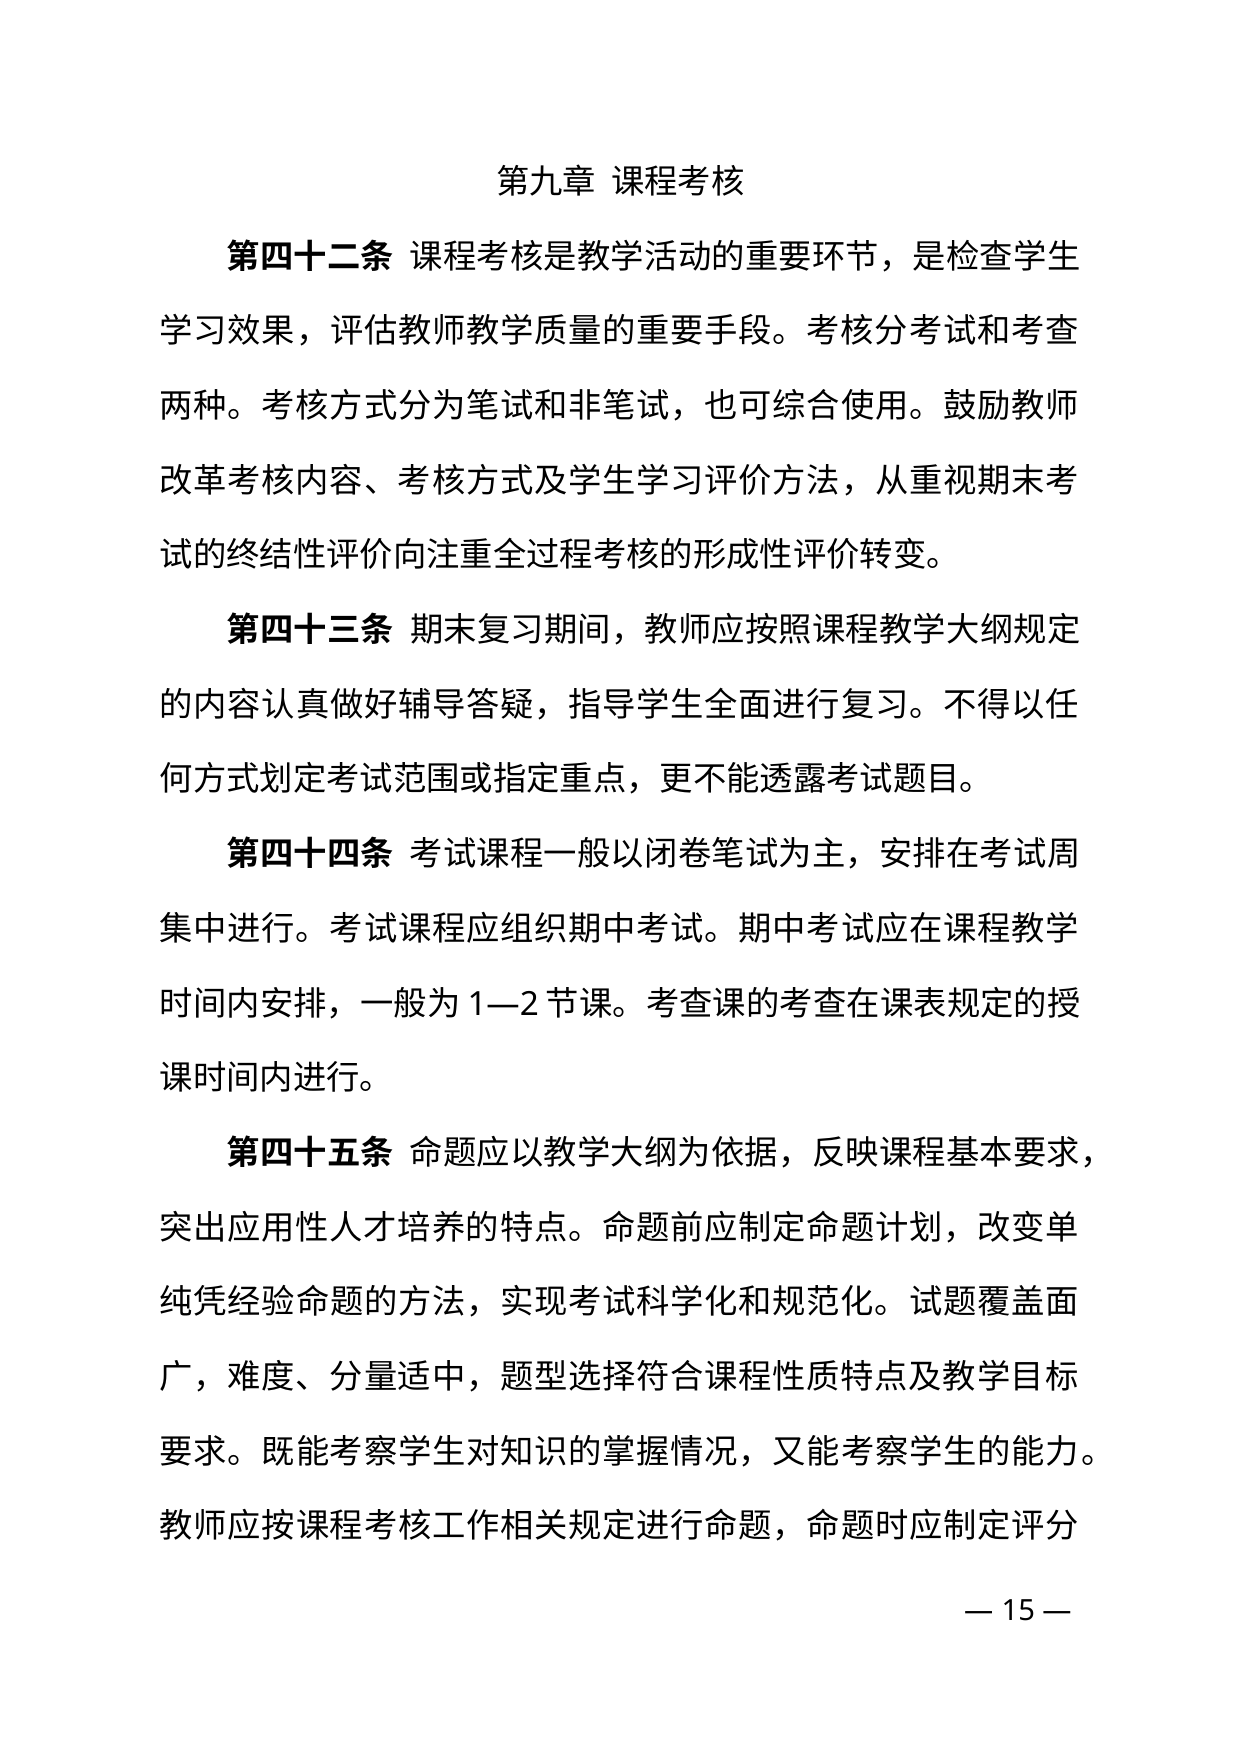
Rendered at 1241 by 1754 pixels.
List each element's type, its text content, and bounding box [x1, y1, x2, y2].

text 第四十二条 课程考核是教学活动的重要环节，是检查学生学习效果，评估教师教学质量的重要手段。考核分考试和考查两种。考核方式分为笔试和非笔试，也可综合使用。鼓励教师改革考核内容、考核方式及学生学习评价方法，从重视期末考试的终结性评价向注重全过程考核的形成性评价转变。 [159, 229, 1081, 576]
text 第九章 课程考核 [159, 155, 1081, 203]
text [159, 1126, 1081, 1547]
text 第四十四条 考试课程一般以闭卷笔试为主，安排在考试周集中进行。考试课程应组织期中考试。期中考试应在课程教学时间内安排，一般为1—2节课。考查课的考查在课表规定的授课时间内进行。 [159, 827, 1081, 1099]
text 第四十三条 期末复习期间，教师应按照课程教学大纲规定的内容认真做好辅导答疑，指导学生全面进行复习。不得以任何方式划定考试范围或指定重点，更不能透露考试题目。 [159, 603, 1081, 800]
